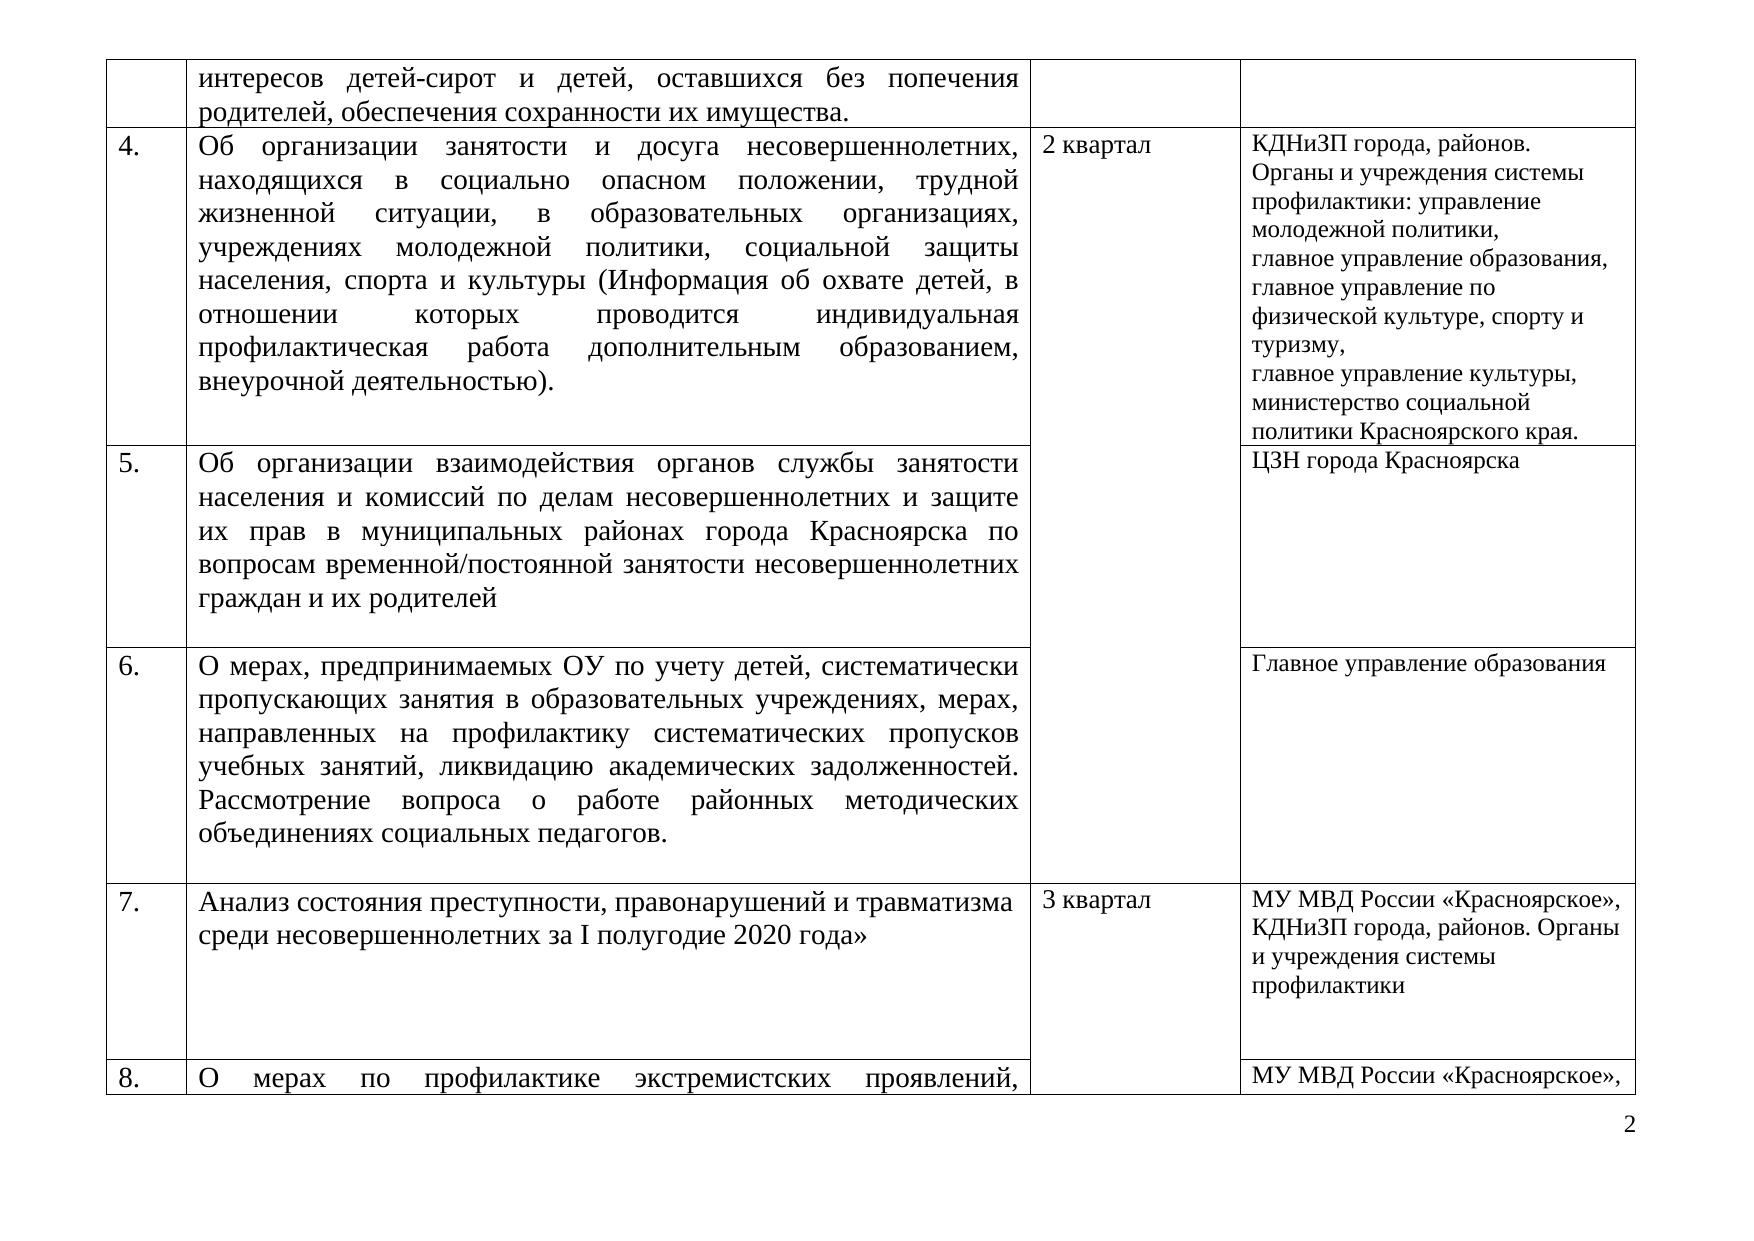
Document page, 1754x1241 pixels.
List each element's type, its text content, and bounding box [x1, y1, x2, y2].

table_cell Об организации занятости и досуга несовершеннолетних, находящихся в социально опасном положении, трудной жизненной ситуации, в образовательных организациях, учреждениях молодежной политики, социальной защиты населения, спорта и культуры (Информация об охвате детей, в отношении которых проводится индивидуальная профилактическая работа дополнительным образованием, внеурочной деятельностью). [187, 128, 1030, 444]
table_cell Анализ состояния преступности, правонарушений и травматизма среди несовершеннолетних за I полугодие 2020 года» [187, 884, 1030, 1059]
table_cell 7. [107, 884, 186, 1059]
table_cell О мерах, предпринимаемых ОУ по учету детей, систематически пропускающих занятия в образовательных учреждениях, мерах, направленных на профилактику систематических пропусков учебных занятий, ликвидацию академических задолженностей. Рассмотрение вопроса о работе районных методических объединениях социальных педагогов. [187, 648, 1030, 883]
table_cell Главное управление образования [1241, 648, 1635, 883]
table_cell Об организации взаимодействия органов службы занятости населения и комиссий по делам несовершеннолетних и защите их прав в муниципальных районах города Красноярска по вопросам временной/постоянной занятости несовершеннолетних граждан и их родителей [187, 446, 1030, 647]
table_cell 6. [107, 648, 186, 883]
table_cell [1241, 60, 1635, 127]
table_cell 3. [107, 60, 186, 127]
table_cell 5. [107, 446, 186, 647]
table_cell МУ МВД России «Красноярское», КДНиЗП города, районов. Органы и учреждения системы профилактики [1241, 884, 1635, 1059]
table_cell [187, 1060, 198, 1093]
table_cell 3 квартал [1031, 884, 1240, 1093]
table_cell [1241, 1060, 1635, 1093]
table_cell КДНиЗП города, районов. Органы и учреждения системы профилактики: управление молодежной политики, главное управление образования, главное управление по физической культуре, спорту и туризму, главное управление культуры, министерство социальной политики Красноярского края. [1241, 128, 1635, 444]
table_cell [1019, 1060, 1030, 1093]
table_cell 2 квартал [1031, 128, 1240, 883]
table_cell 4. [107, 128, 186, 444]
table_cell ЦЗН города Красноярска [1241, 446, 1635, 647]
table_cell 8. [107, 1060, 186, 1093]
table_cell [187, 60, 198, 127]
